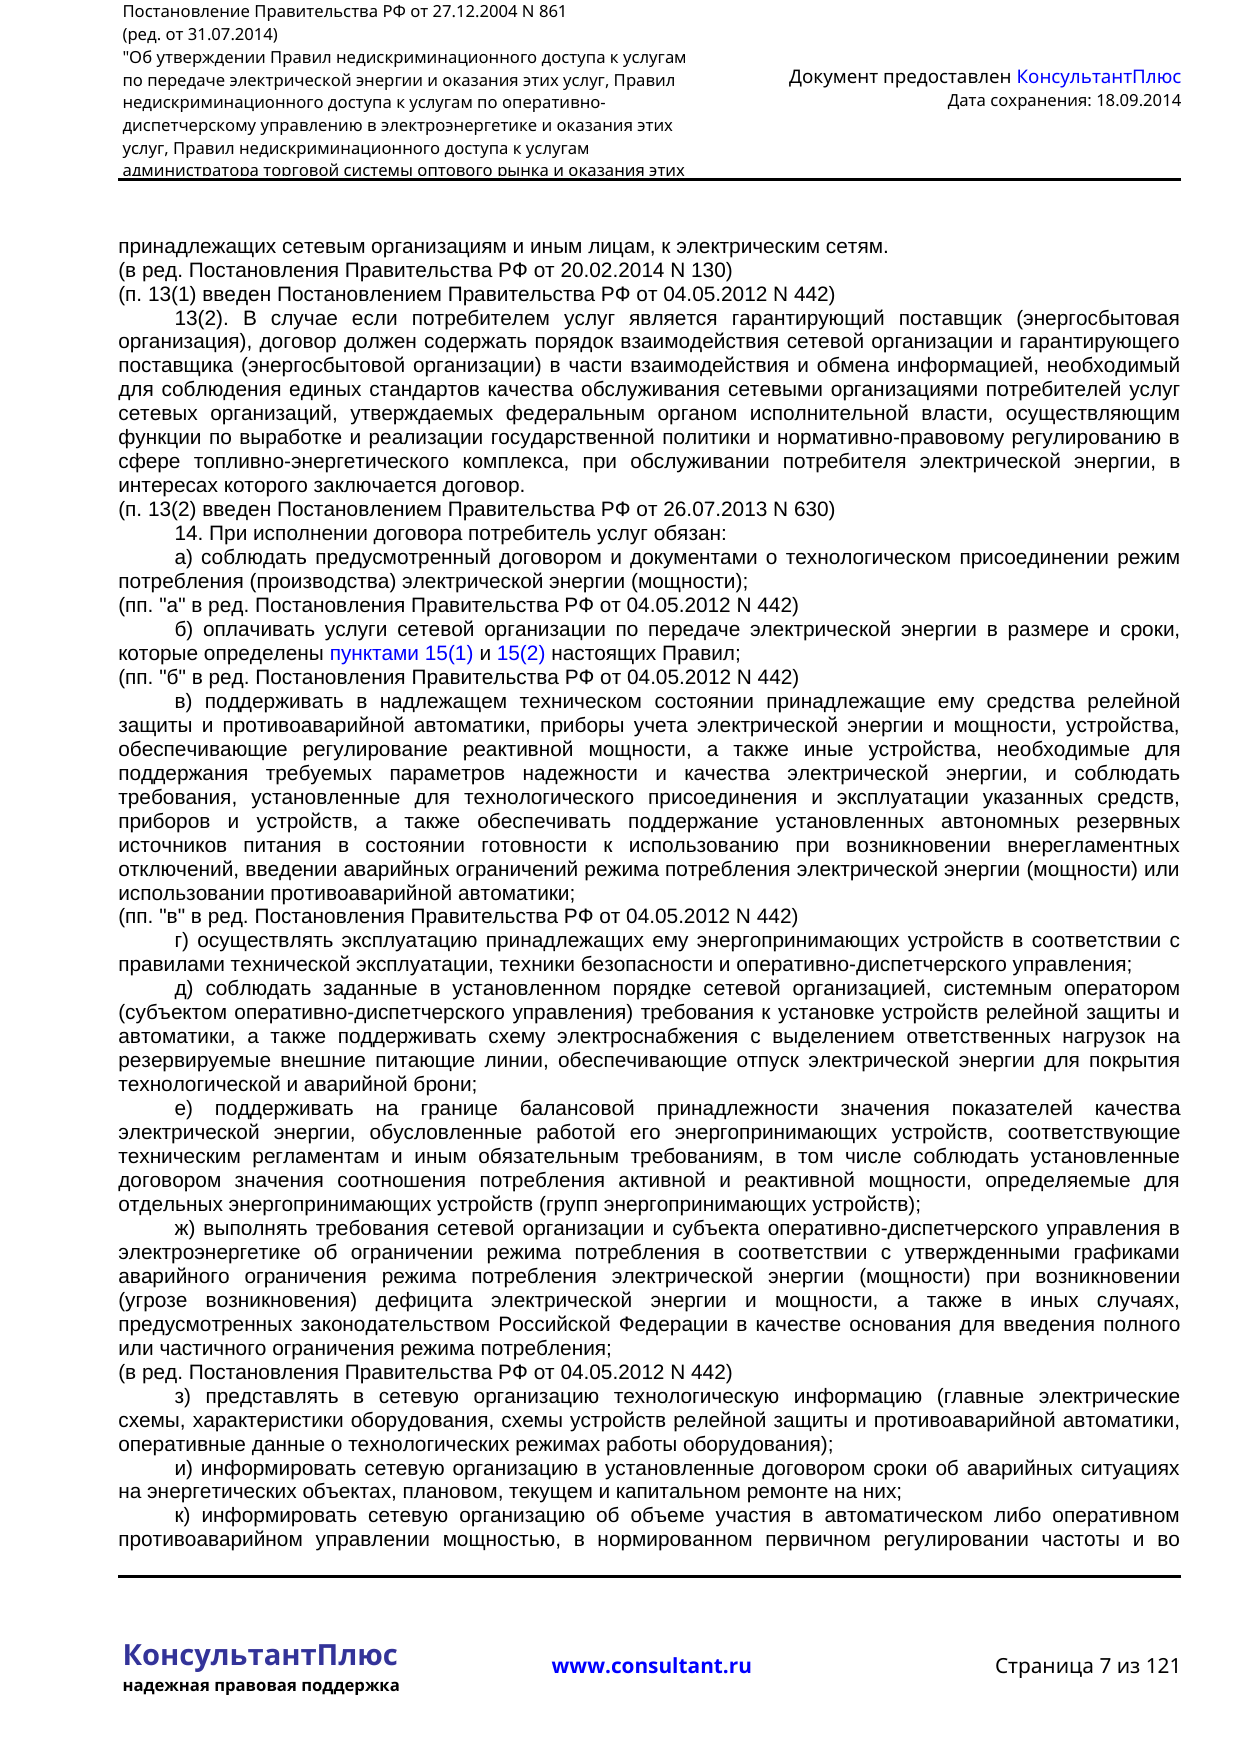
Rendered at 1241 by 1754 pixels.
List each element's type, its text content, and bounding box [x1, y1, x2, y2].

text (пп. "в" в ред. Постановления Правительства РФ от 04.05.2012 N 442) [118, 904, 1181, 928]
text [118, 233, 1181, 257]
text е) поддерживать на границе балансовой принадлежности значения показателей качества электрической энергии, обусловленные работой его энергопринимающих устройств, соответствующие техническим регламентам и иным обязательным требованиям, в том числе соблюдать установленные договором значения соотношения потребления активной и реактивной мощности, определяемые для отдельных энергопринимающих устройств (групп энергопринимающих устройств); [118, 1096, 1181, 1216]
text в) поддерживать в надлежащем техническом состоянии принадлежащие ему средства релейной защиты и противоаварийной автоматики, приборы учета электрической энергии и мощности, устройства, обеспечивающие регулирование реактивной мощности, а также иные устройства, необходимые для поддержания требуемых параметров надежности и качества электрической энергии, и соблюдать требования, установленные для технологического присоединения и эксплуатации указанных средств, приборов и устройств, а также обеспечивать поддержание установленных автономных резервных источников питания в состоянии готовности к использованию при возникновении внерегламентных отключений, введении аварийных ограничений режима потребления электрической энергии (мощности) или использовании противоаварийной автоматики; [118, 689, 1181, 904]
text б) оплачивать услуги сетевой организации по передаче электрической энергии в размере и сроки, которые определены пунктами 15(1) и 15(2) настоящих Правил; [118, 617, 1181, 665]
text г) осуществлять эксплуатацию принадлежащих ему энергопринимающих устройств в соответствии с правилами технической эксплуатации, техники безопасности и оперативно-диспетчерского управления; [118, 928, 1181, 976]
text (п. 13(2) введен Постановлением Правительства РФ от 26.07.2013 N 630) [118, 497, 1181, 521]
text (в ред. Постановления Правительства РФ от 20.02.2014 N 130) [118, 257, 1181, 281]
text ж) выполнять требования сетевой организации и субъекта оперативно-диспетчерского управления в электроэнергетике об ограничении режима потребления в соответствии с утвержденными графиками аварийного ограничения режима потребления электрической энергии (мощности) при возникновении (угрозе возникновения) дефицита электрической энергии и мощности, а также в иных случаях, предусмотренных законодательством Российской Федерации в качестве основания для введения полного или частичного ограничения режима потребления; [118, 1216, 1181, 1359]
text (пп. "а" в ред. Постановления Правительства РФ от 04.05.2012 N 442) [118, 593, 1181, 617]
text и) информировать сетевую организацию в установленные договором сроки об аварийных ситуациях на энергетических объектах, плановом, текущем и капитальном ремонте на них; [118, 1455, 1181, 1503]
text а) соблюдать предусмотренный договором и документами о технологическом присоединении режим потребления (производства) электрической энергии (мощности); [118, 545, 1181, 593]
text (в ред. Постановления Правительства РФ от 04.05.2012 N 442) [118, 1359, 1181, 1383]
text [118, 1503, 1181, 1551]
text 14. При исполнении договора потребитель услуг обязан: [118, 521, 1181, 545]
text (пп. "б" в ред. Постановления Правительства РФ от 04.05.2012 N 442) [118, 665, 1181, 689]
text 13(2). В случае если потребителем услуг является гарантирующий поставщик (энергосбытовая организация), договор должен содержать порядок взаимодействия сетевой организации и гарантирующего поставщика (энергосбытовой организации) в части взаимодействия и обмена информацией, необходимый для соблюдения единых стандартов качества обслуживания сетевыми организациями потребителей услуг сетевых организаций, утверждаемых федеральным органом исполнительной власти, осуществляющим функции по выработке и реализации государственной политики и нормативно-правовому регулированию в сфере топливно-энергетического комплекса, при обслуживании потребителя электрической энергии, в интересах которого заключается договор. [118, 305, 1181, 497]
text д) соблюдать заданные в установленном порядке сетевой организацией, системным оператором (субъектом оперативно-диспетчерского управления) требования к установке устройств релейной защиты и автоматики, а также поддерживать схему электроснабжения с выделением ответственных нагрузок на резервируемые внешние питающие линии, обеспечивающие отпуск электрической энергии для покрытия технологической и аварийной брони; [118, 976, 1181, 1096]
text з) представлять в сетевую организацию технологическую информацию (главные электрические схемы, характеристики оборудования, схемы устройств релейной защиты и противоаварийной автоматики, оперативные данные о технологических режимах работы оборудования); [118, 1383, 1181, 1455]
text (п. 13(1) введен Постановлением Правительства РФ от 04.05.2012 N 442) [118, 281, 1181, 305]
